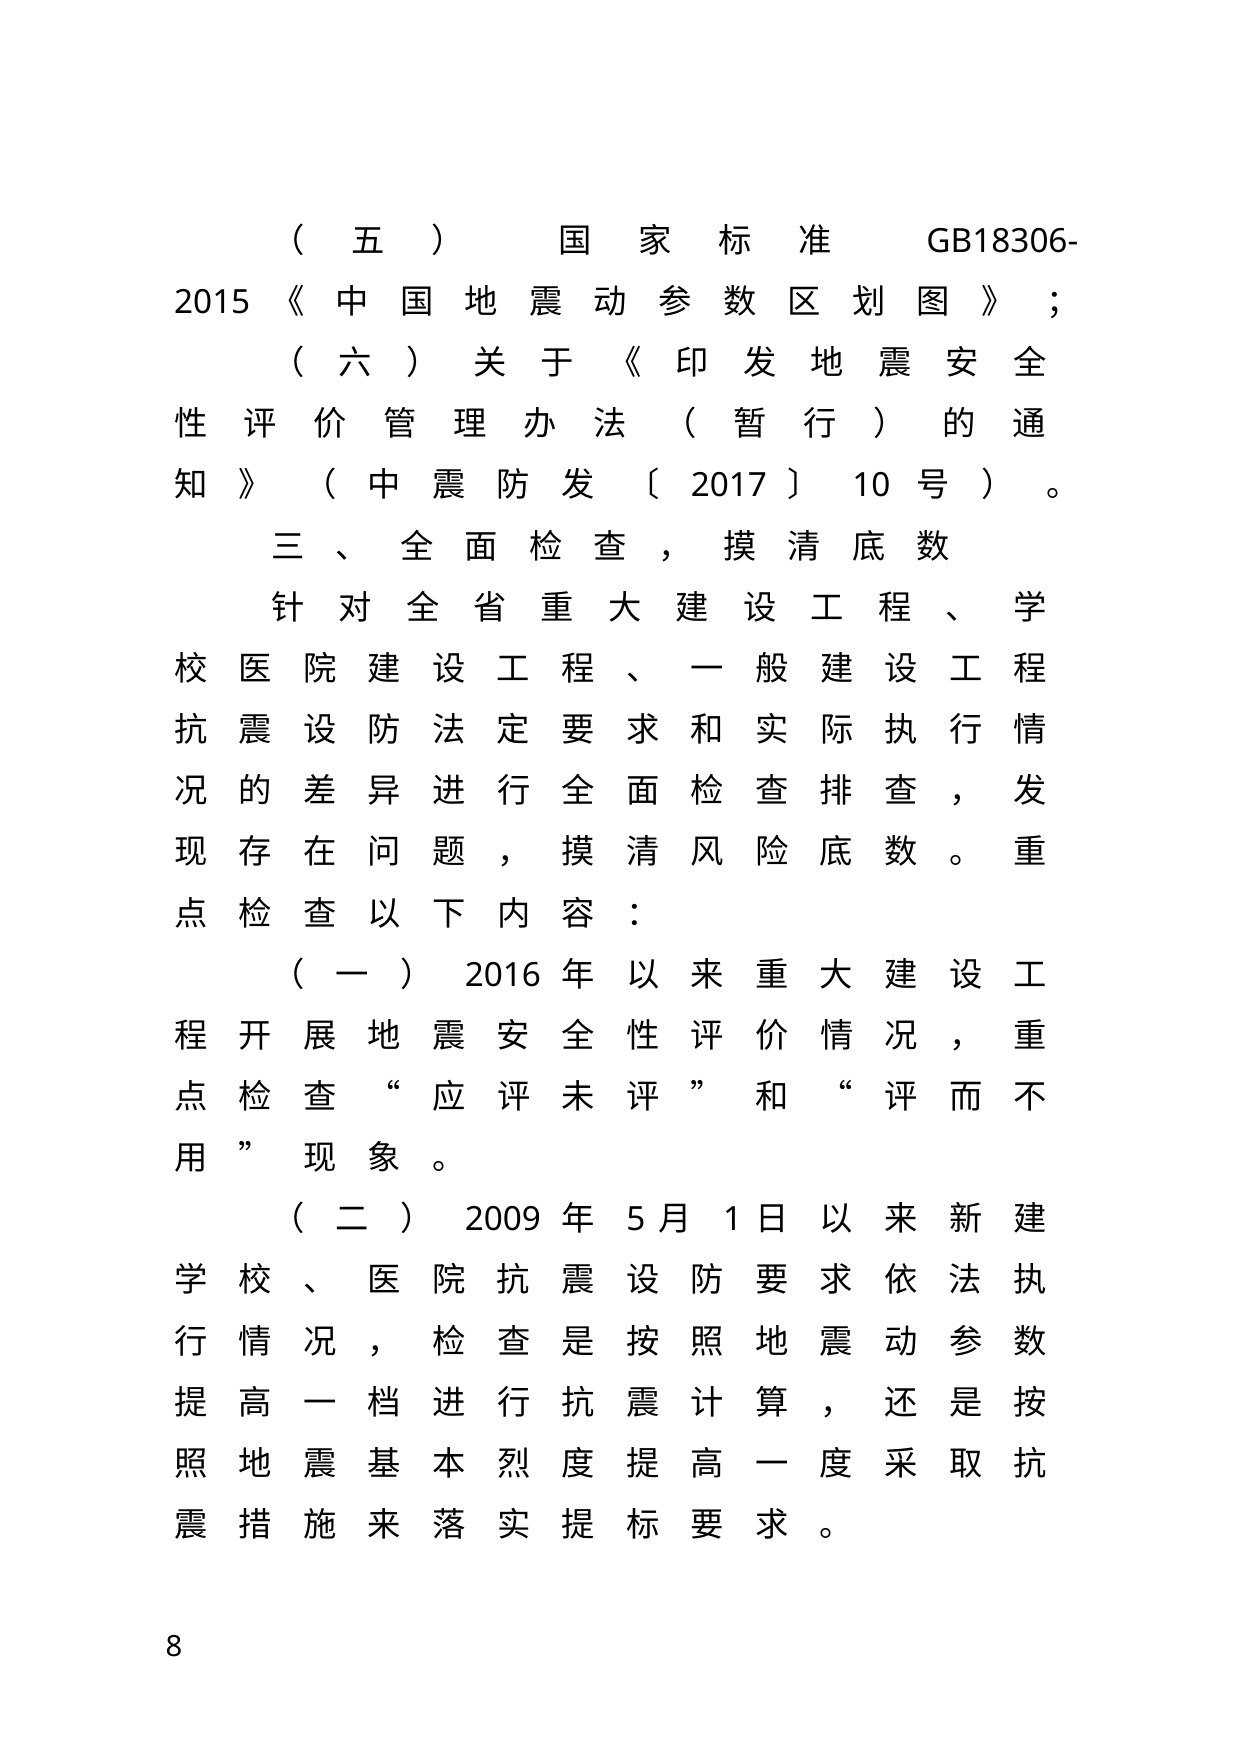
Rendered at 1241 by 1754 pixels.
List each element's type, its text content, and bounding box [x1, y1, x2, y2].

text 针对全省重大建设工程、学校医院建设工程、一般建设工程抗震设防法定要求和实际执行情况的差异进行全面检查排查，发现存在问题，摸清风险底数。重点检查以下内容： [174, 574, 1078, 941]
text （一）2016年以来重大建设工程开展地震安全性评价情况，重点检查“应评未评”和“评而不用”现象。 [174, 941, 1078, 1186]
text （五） 国家标准 GB18306-2015《中国地震动参数区划图》； [174, 207, 1078, 329]
text （二）2009年5月1日以来新建学校、医院抗震设防要求依法执行情况，检查是按照地震动参数提高一档进行抗震计算，还是按照地震基本烈度提高一度采取抗震措施来落实提标要求。 [174, 1186, 1078, 1552]
text 三、全面检查，摸清底数 [174, 513, 1078, 574]
text （六）关于《印发地震安全性评价管理办法（暂行）的通知》（中震防发〔2017〕10号）。 [174, 329, 1078, 513]
